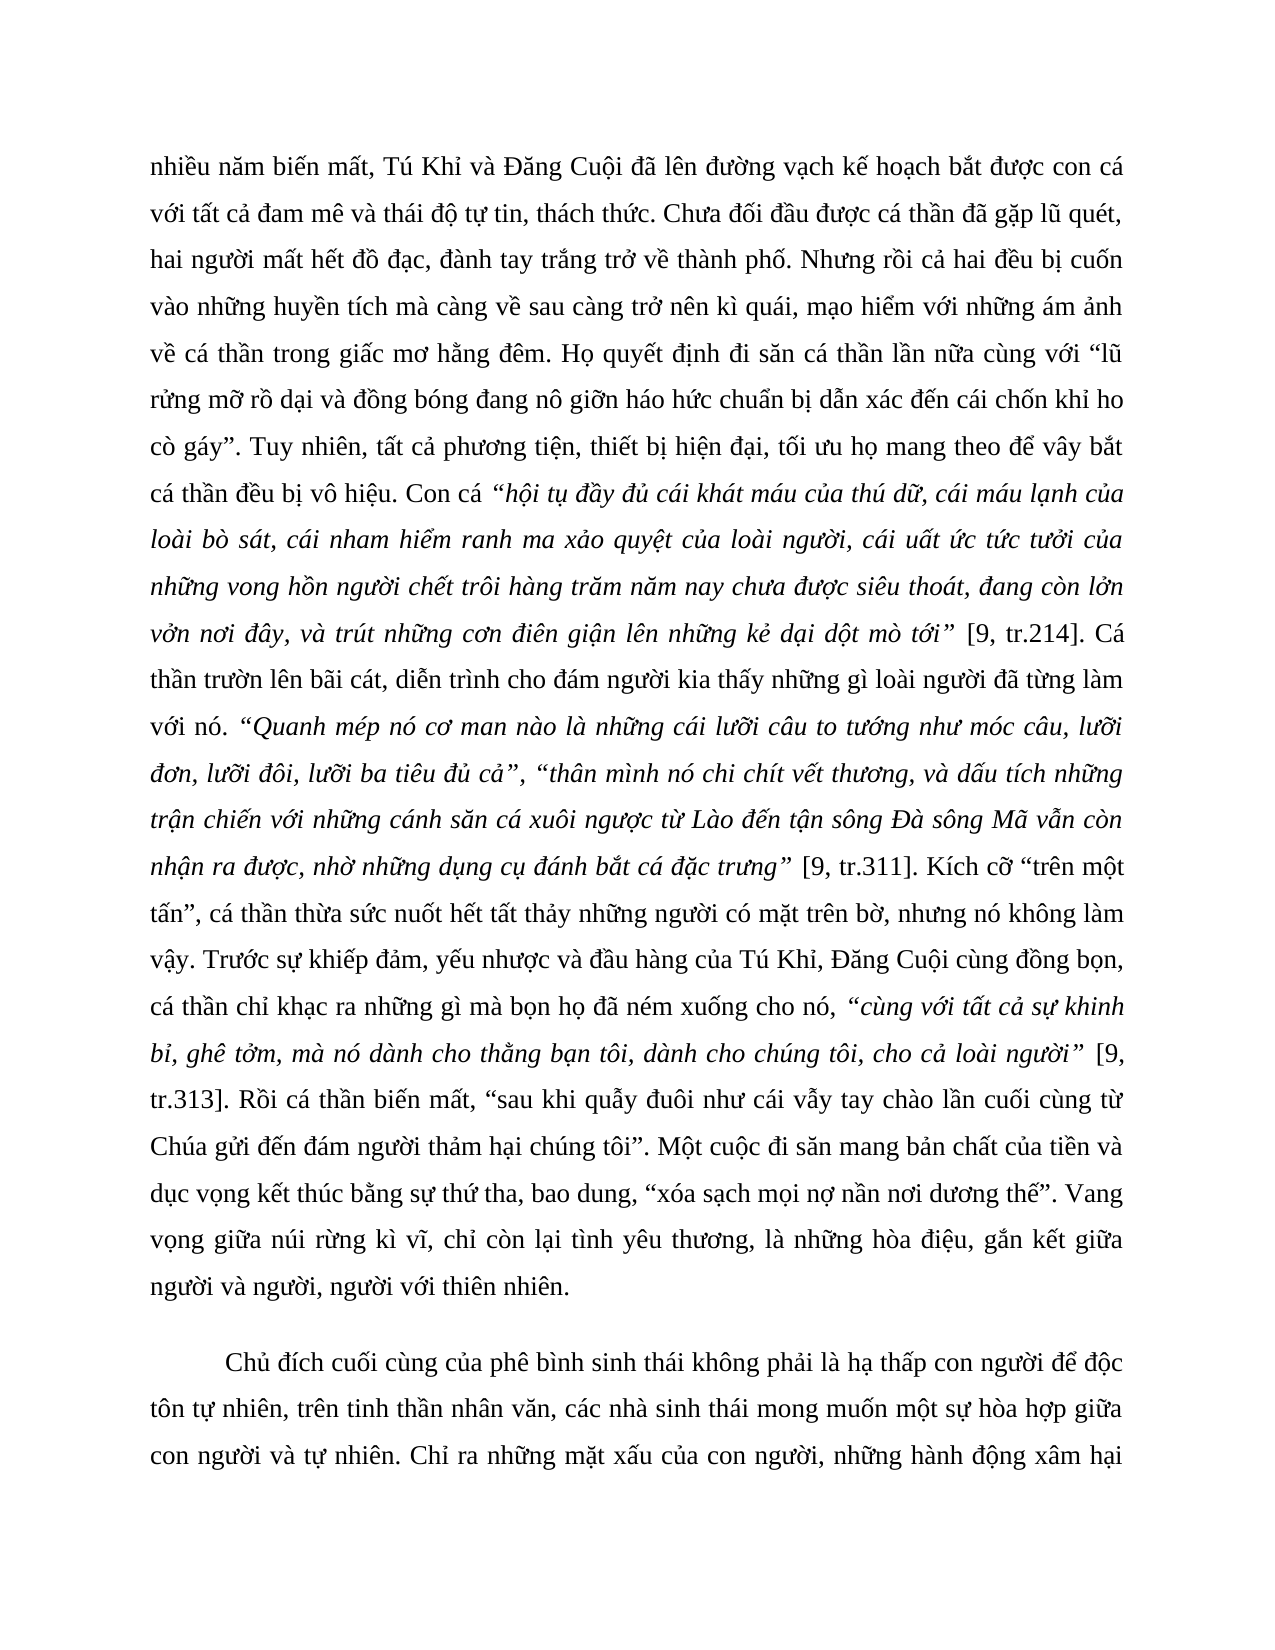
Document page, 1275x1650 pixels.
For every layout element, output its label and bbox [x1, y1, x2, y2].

text [150, 150, 1125, 1301]
text [150, 1346, 1125, 1470]
